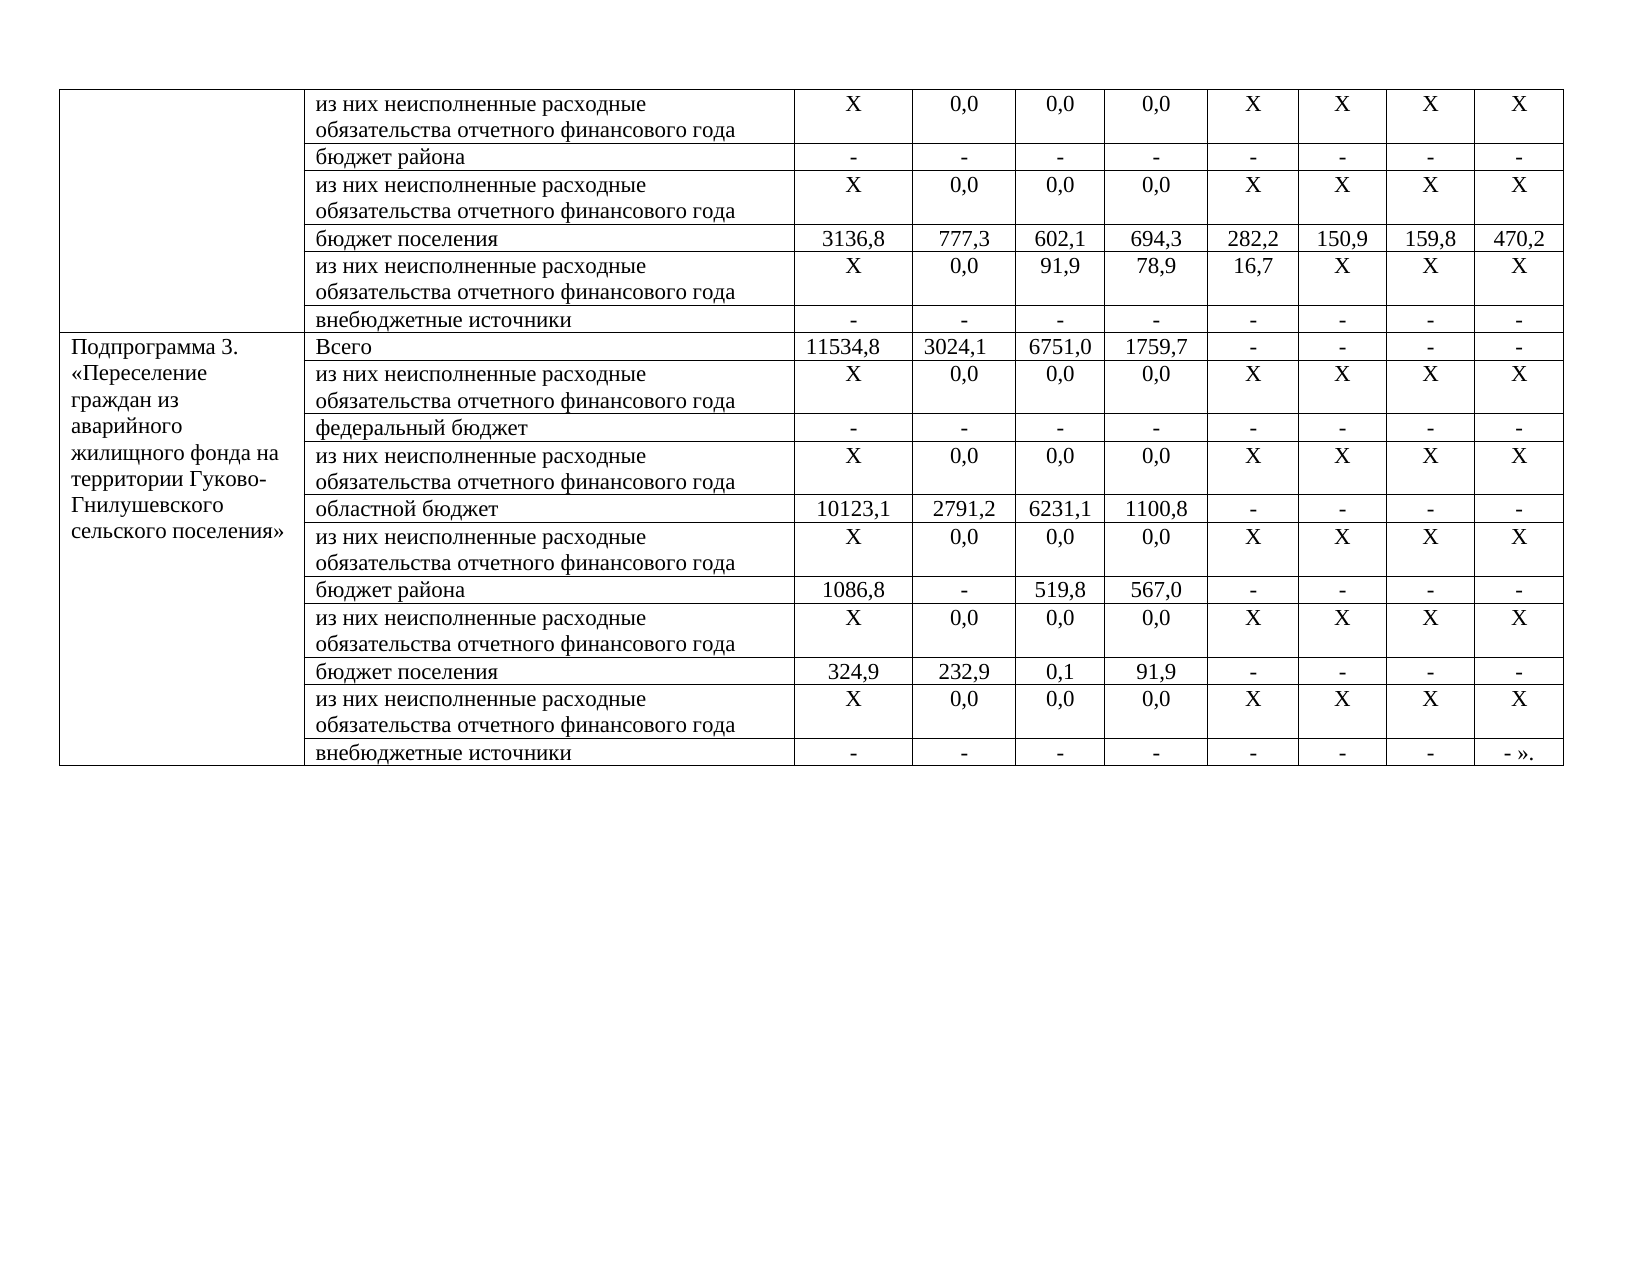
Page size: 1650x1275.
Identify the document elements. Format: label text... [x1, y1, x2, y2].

table_cell 0,0 [1105, 90, 1207, 142]
table_cell - [795, 144, 912, 170]
table_cell - [1208, 658, 1298, 684]
table_cell 694,3 [1105, 225, 1207, 251]
table_cell - [1105, 306, 1207, 332]
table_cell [305, 90, 794, 142]
table_cell Х [1208, 90, 1298, 142]
table_cell Х [1387, 442, 1474, 494]
table_cell 1086,8 [795, 577, 912, 603]
table_cell 0,0 [1105, 171, 1207, 223]
table_cell Х [1475, 523, 1563, 576]
table_cell 16,7 [1208, 252, 1298, 305]
table_cell 0,0 [1016, 685, 1104, 738]
table_cell 91,9 [1016, 252, 1104, 305]
table_cell 0,0 [1105, 685, 1207, 738]
table_cell 0,0 [1016, 171, 1104, 223]
table_cell Х [1475, 442, 1563, 494]
table_cell - ». [1475, 739, 1563, 765]
table_cell 519,8 [1016, 577, 1104, 603]
table_cell - [1299, 577, 1386, 603]
table_cell - [1299, 739, 1386, 765]
table_cell 91,9 [1105, 658, 1207, 684]
table_cell 0,0 [913, 685, 1015, 738]
table_cell - [1475, 658, 1563, 684]
table_cell - [795, 306, 912, 332]
table_cell - [1208, 144, 1298, 170]
table_cell - [913, 306, 1015, 332]
table_cell 0,0 [1016, 604, 1104, 657]
table_cell Х [1299, 252, 1386, 305]
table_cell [305, 171, 794, 223]
table_cell Х [1475, 361, 1563, 413]
table_cell Х [1387, 523, 1474, 576]
table_cell из них неисполненные расходные обязательства отчетного финансового года [305, 442, 794, 494]
table_cell - [1208, 414, 1298, 441]
table_cell Х [795, 442, 912, 494]
table_cell из них неисполненные расходные обязательства отчетного финансового года [305, 685, 794, 738]
table_cell Х [1475, 90, 1563, 142]
table_cell 0,0 [1105, 442, 1207, 494]
table_cell Х [1299, 685, 1386, 738]
table_cell - [1387, 739, 1474, 765]
table_cell Х [795, 252, 912, 305]
table_cell - [1475, 414, 1563, 441]
table_cell 0,0 [913, 604, 1015, 657]
table_cell - [1475, 144, 1563, 170]
table_cell 1759,7 [1105, 333, 1207, 359]
table_cell 78,9 [1105, 252, 1207, 305]
table_cell Х [1387, 361, 1474, 413]
table_cell - [1208, 577, 1298, 603]
table_cell бюджет поселения [305, 658, 794, 684]
table_cell 0,0 [1016, 442, 1104, 494]
table_cell Х [795, 523, 912, 576]
table_cell Х [1299, 523, 1386, 576]
table_cell - [1387, 333, 1474, 359]
table_cell - [913, 414, 1015, 441]
table_cell - [795, 739, 912, 765]
table_cell 777,3 [913, 225, 1015, 251]
table_cell Х [1387, 252, 1474, 305]
table_cell 0,0 [913, 523, 1015, 576]
table_cell бюджет района [305, 144, 794, 170]
table_cell 282,2 [1208, 225, 1298, 251]
table_cell - [1475, 333, 1563, 359]
table_cell Х [1208, 171, 1298, 223]
table_cell 159,8 [1387, 225, 1474, 251]
table_cell 1100,8 [1105, 495, 1207, 522]
table_cell 567,0 [1105, 577, 1207, 603]
table_cell - [1387, 577, 1474, 603]
table_cell 470,2 [1475, 225, 1563, 251]
table_cell 324,9 [795, 658, 912, 684]
table_cell из них неисполненные расходные обязательства отчетного финансового года [305, 523, 794, 576]
table_cell 0,0 [1016, 361, 1104, 413]
table_cell - [1475, 495, 1563, 522]
table_cell - [1208, 333, 1298, 359]
table_cell - [1208, 495, 1298, 522]
table_cell 0,1 [1016, 658, 1104, 684]
table_cell Подпрограмма 3. «Переселение граждан из аварийного жилищного фонда на территории Гуково-Гнилушевского сельского поселения» [60, 333, 304, 765]
table_cell бюджет района [305, 577, 794, 603]
table_cell Х [1299, 442, 1386, 494]
table_cell 0,0 [1105, 361, 1207, 413]
table_cell 10123,1 [795, 495, 912, 522]
table_cell 6231,1 [1016, 495, 1104, 522]
table_cell областной бюджет [305, 495, 794, 522]
table_cell 0,0 [913, 171, 1015, 223]
table_cell - [1299, 414, 1386, 441]
table_cell - [795, 414, 912, 441]
table_cell - [1208, 306, 1298, 332]
table_cell Х [1208, 523, 1298, 576]
table_cell 3024,1 [913, 333, 1015, 359]
table_cell Х [1387, 604, 1474, 657]
table_cell федеральный бюджет [305, 414, 794, 441]
table_cell - [1387, 495, 1474, 522]
table_cell 0,0 [913, 361, 1015, 413]
table_cell 150,9 [1299, 225, 1386, 251]
table_cell 3136,8 [795, 225, 912, 251]
table_cell из них неисполненные расходные обязательства отчетного финансового года [305, 252, 794, 305]
table_cell - [1387, 414, 1474, 441]
table_cell Х [1387, 90, 1474, 142]
table_cell - [1105, 739, 1207, 765]
table_cell 232,9 [913, 658, 1015, 684]
table_cell 0,0 [913, 252, 1015, 305]
table_cell внебюджетные источники [305, 739, 794, 765]
table_cell 6751,0 [1016, 333, 1104, 359]
table_cell 0,0 [1016, 90, 1104, 142]
table_cell - [1387, 144, 1474, 170]
table_cell Х [1208, 442, 1298, 494]
table_cell Х [1475, 604, 1563, 657]
table_cell - [1105, 414, 1207, 441]
table_cell 11534,8 [795, 333, 912, 359]
table_cell - [1299, 333, 1386, 359]
table_cell - [1299, 144, 1386, 170]
table_cell из них неисполненные расходные обязательства отчетного финансового года [305, 361, 794, 413]
table_cell Х [1299, 171, 1386, 223]
table_cell - [1299, 306, 1386, 332]
table_cell Х [1208, 685, 1298, 738]
table_cell - [913, 144, 1015, 170]
table_cell Х [1208, 604, 1298, 657]
table_cell - [913, 577, 1015, 603]
table_cell внебюджетные источники [305, 306, 794, 332]
table_cell Всего [305, 333, 794, 359]
table_cell - [1387, 658, 1474, 684]
table_cell бюджет поселения [305, 225, 794, 251]
table_cell - [1475, 306, 1563, 332]
table_cell Х [795, 171, 912, 223]
table_cell 2791,2 [913, 495, 1015, 522]
table_cell - [1208, 739, 1298, 765]
table_cell из них неисполненные расходные обязательства отчетного финансового года [305, 604, 794, 657]
table_cell 0,0 [1105, 604, 1207, 657]
table_cell - [1387, 306, 1474, 332]
table_cell 0,0 [913, 90, 1015, 142]
table_cell Х [1475, 685, 1563, 738]
table_cell Х [795, 604, 912, 657]
table_cell - [1016, 144, 1104, 170]
table_cell Х [1387, 171, 1474, 223]
table_cell Х [795, 90, 912, 142]
table_cell Х [1387, 685, 1474, 738]
table_cell - [1299, 658, 1386, 684]
table_cell Х [1475, 171, 1563, 223]
table_cell - [1016, 306, 1104, 332]
table_cell - [1299, 495, 1386, 522]
table_cell - [1016, 739, 1104, 765]
table_cell - [1016, 414, 1104, 441]
table_cell - [913, 739, 1015, 765]
table_cell Х [795, 685, 912, 738]
table_cell 0,0 [913, 442, 1015, 494]
table_cell Х [1208, 361, 1298, 413]
table_cell Х [1299, 90, 1386, 142]
table_cell 602,1 [1016, 225, 1104, 251]
table_cell Х [1299, 604, 1386, 657]
table_cell - [1105, 144, 1207, 170]
table_cell 0,0 [1016, 523, 1104, 576]
table_cell 0,0 [1105, 523, 1207, 576]
table_cell - [1475, 577, 1563, 603]
table_cell Х [795, 361, 912, 413]
table_cell Х [1299, 361, 1386, 413]
table_cell Х [1475, 252, 1563, 305]
